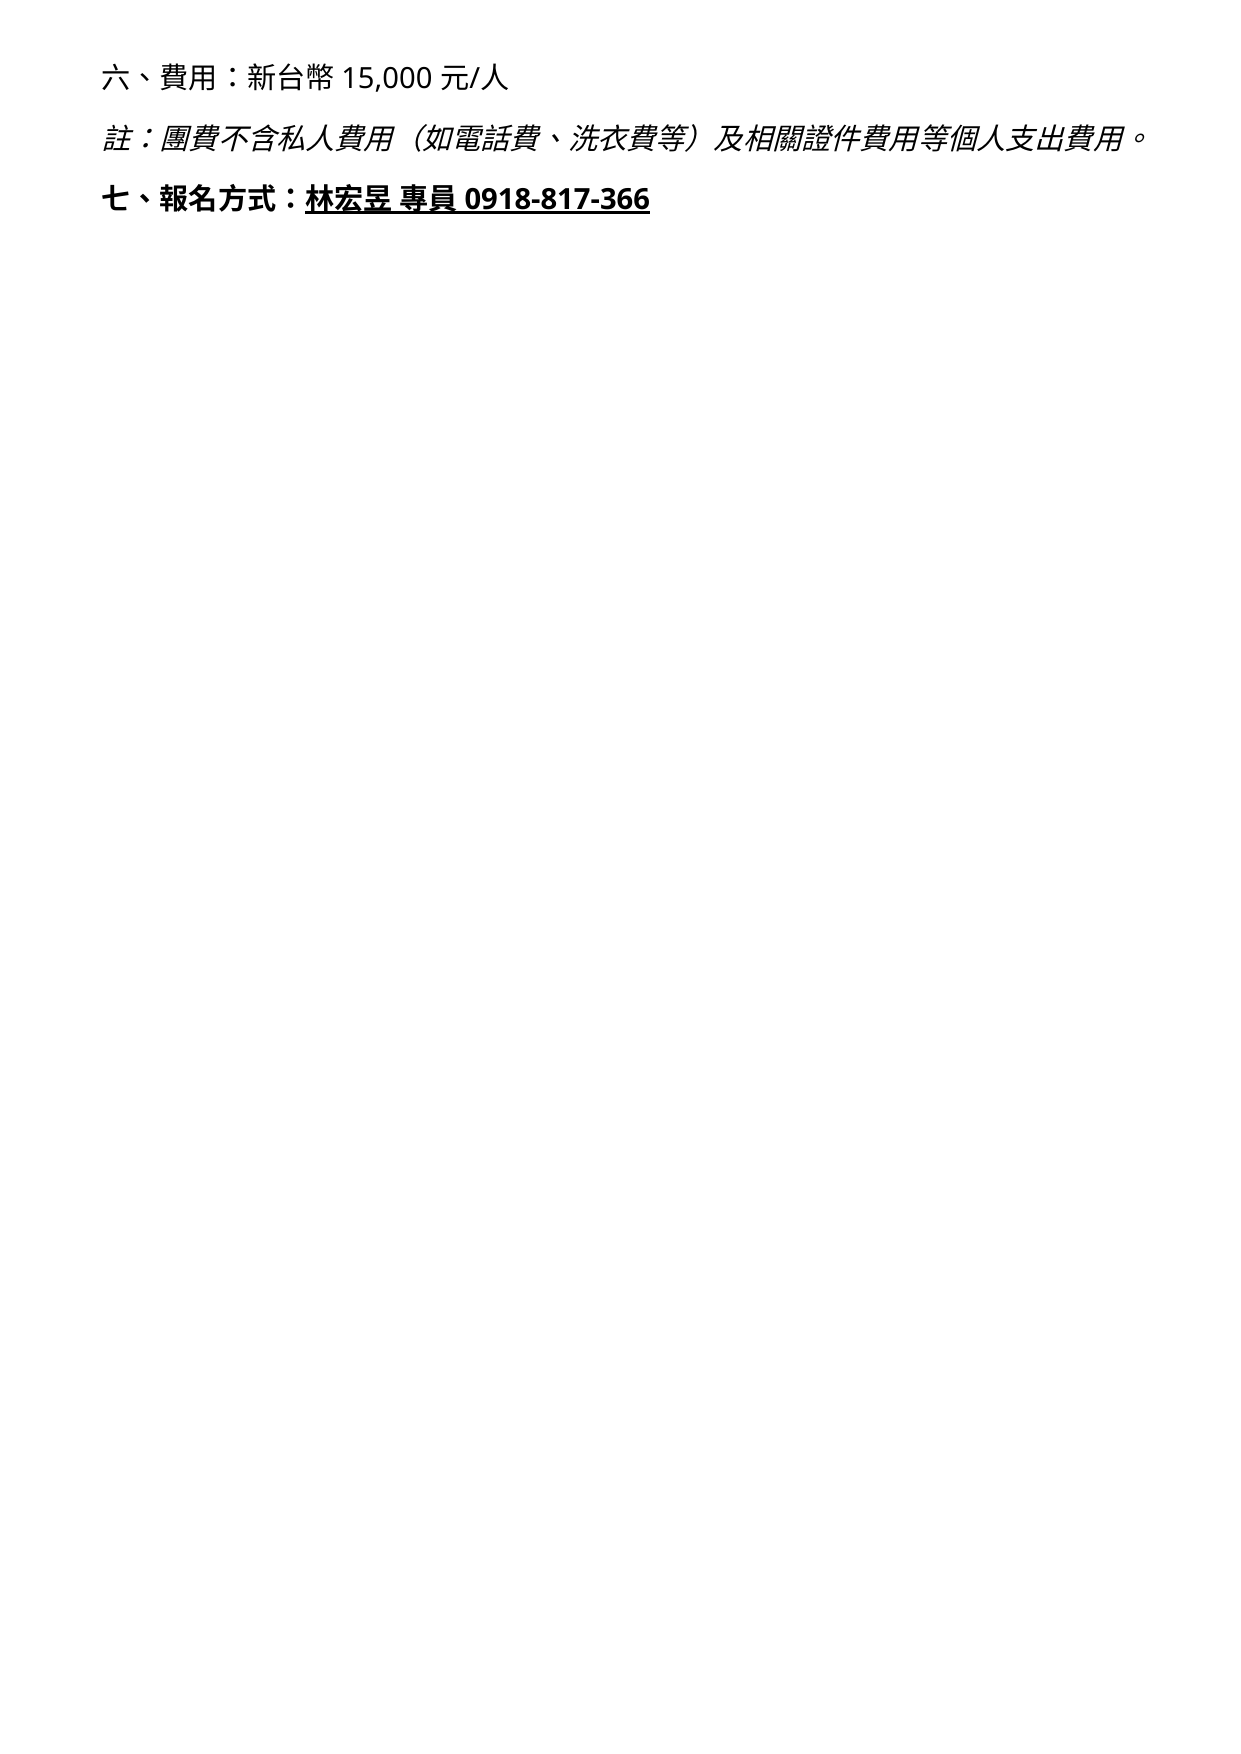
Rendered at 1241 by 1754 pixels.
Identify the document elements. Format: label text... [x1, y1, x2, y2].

text 註：團費不含私人費用（如電話費、洗衣費等）及相關證件費用等個人支出費用。 [101, 115, 1151, 158]
text 六、費用：新台幣 15,000 元/人 [101, 59, 1151, 96]
text 七、報名方式：林宏昱 專員 0918-817-366 [101, 179, 1151, 217]
